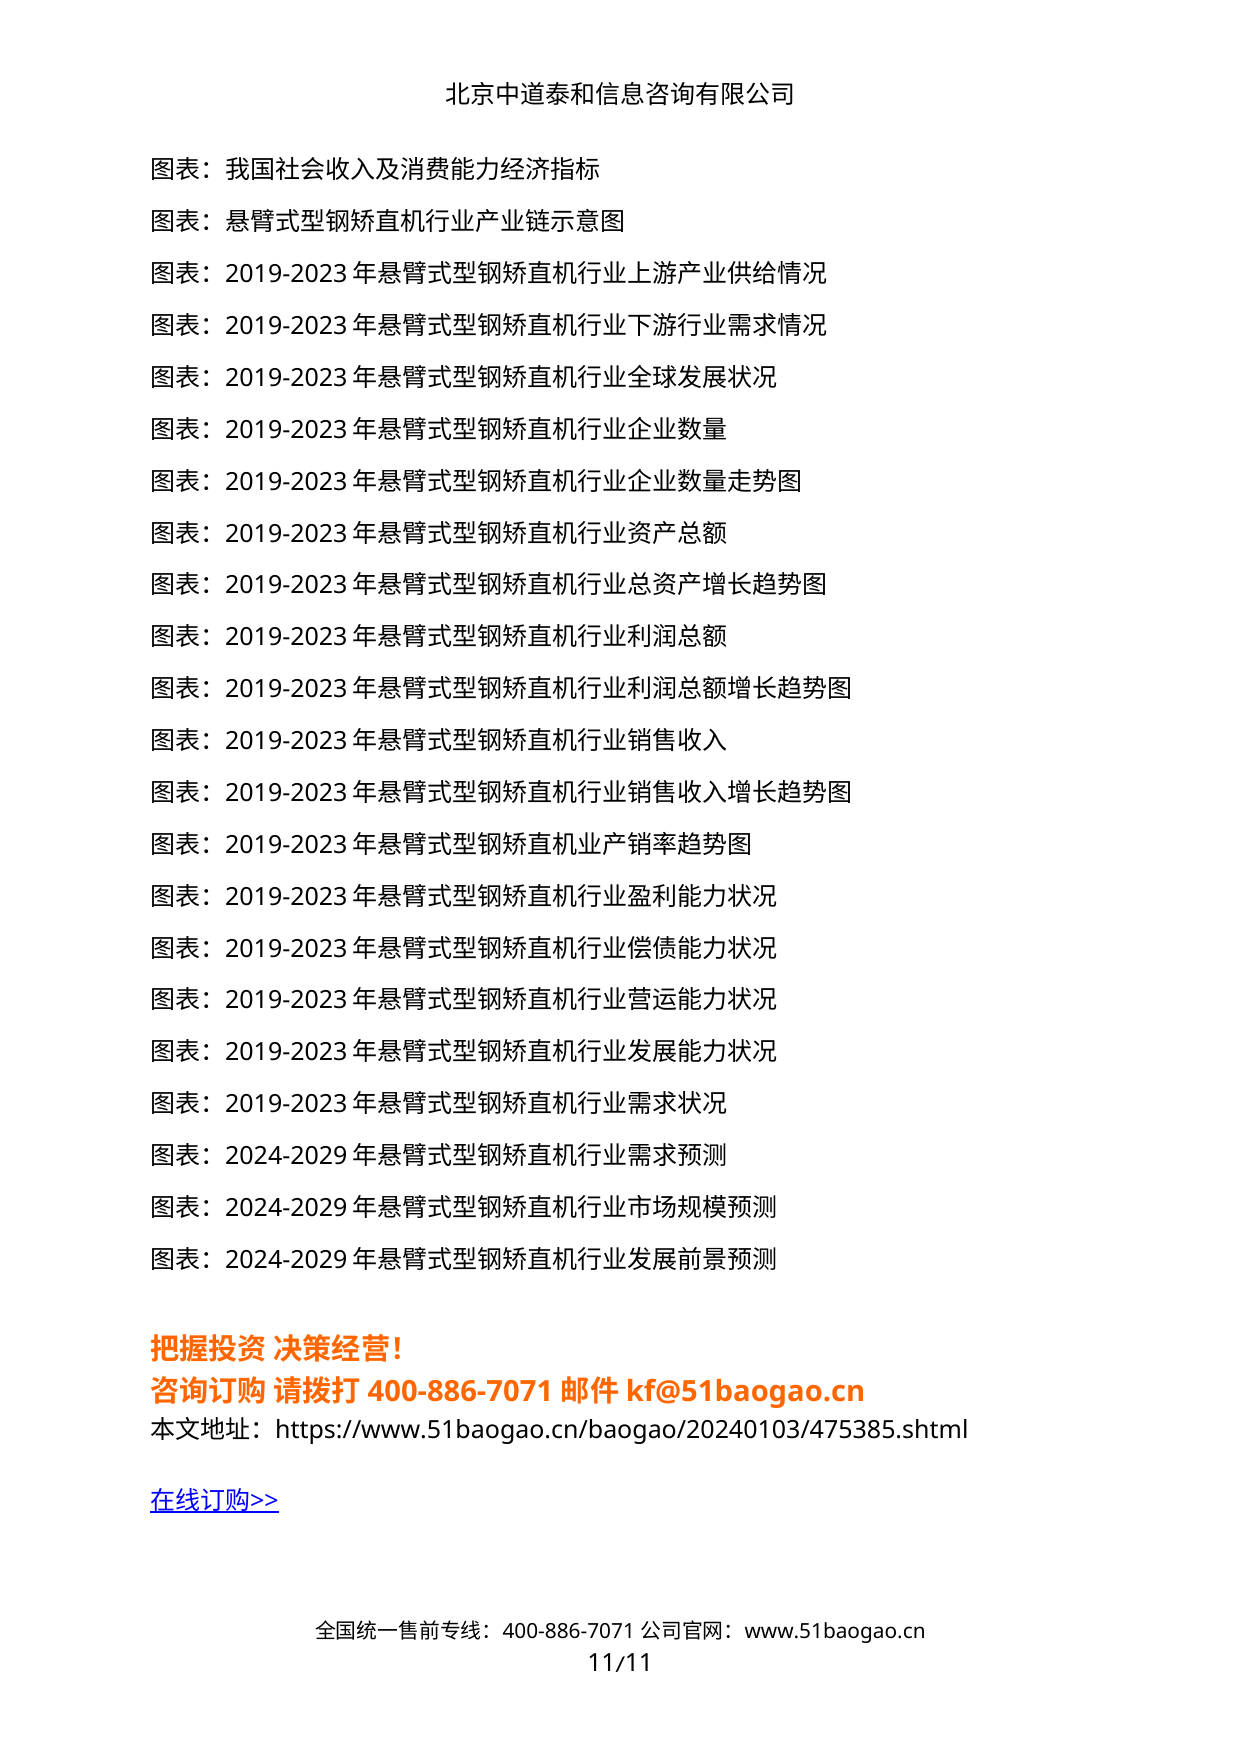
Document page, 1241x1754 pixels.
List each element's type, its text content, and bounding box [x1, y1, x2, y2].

text 图表：2019-2023年悬臂式型钢矫直机行业利润总额 [150, 617, 1090, 653]
text 图表：2024-2029年悬臂式型钢矫直机行业需求预测 [150, 1136, 1090, 1172]
text 图表：2019-2023年悬臂式型钢矫直机行业企业数量走势图 [150, 461, 1090, 497]
text 图表：2019-2023年悬臂式型钢矫直机行业发展能力状况 [150, 1032, 1090, 1068]
text 图表：2019-2023年悬臂式型钢矫直机行业偿债能力状况 [150, 928, 1090, 964]
text 图表：2019-2023年悬臂式型钢矫直机行业销售收入 [150, 721, 1090, 757]
text 图表：2019-2023年悬臂式型钢矫直机行业下游行业需求情况 [150, 306, 1090, 342]
text 图表：2019-2023年悬臂式型钢矫直机行业总资产增长趋势图 [150, 565, 1090, 601]
text 图表：2019-2023年悬臂式型钢矫直机行业资产总额 [150, 513, 1090, 549]
text 图表：悬臂式型钢矫直机行业产业链示意图 [150, 202, 1090, 238]
text 图表：2019-2023年悬臂式型钢矫直机行业全球发展状况 [150, 357, 1090, 394]
text 图表：2019-2023年悬臂式型钢矫直机业产销率趋势图 [150, 824, 1090, 861]
text 图表：2019-2023年悬臂式型钢矫直机行业利润总额增长趋势图 [150, 669, 1090, 705]
text 图表：我国社会收入及消费能力经济指标 [150, 150, 1090, 186]
text 图表：2019-2023年悬臂式型钢矫直机行业需求状况 [150, 1084, 1090, 1120]
text 把握投资 决策经营！咨询订购 请拨打 400-886-7071 邮件 kf@51baogao.cn本文地址：https://www.51baogao.cn/baogao/20240103/475385.shtml [150, 1291, 1090, 1446]
text 图表：2019-2023年悬臂式型钢矫直机行业销售收入增长趋势图 [150, 772, 1090, 809]
text 图表：2019-2023年悬臂式型钢矫直机行业营运能力状况 [150, 980, 1090, 1016]
text 图表：2019-2023年悬臂式型钢矫直机行业盈利能力状况 [150, 876, 1090, 912]
text 图表：2024-2029年悬臂式型钢矫直机行业发展前景预测 [150, 1239, 1090, 1276]
text 在线订购>> [150, 1446, 1090, 1517]
text 图表：2019-2023年悬臂式型钢矫直机行业上游产业供给情况 [150, 254, 1090, 290]
text 图表：2024-2029年悬臂式型钢矫直机行业市场规模预测 [150, 1187, 1090, 1224]
text 图表：2019-2023年悬臂式型钢矫直机行业企业数量 [150, 409, 1090, 446]
